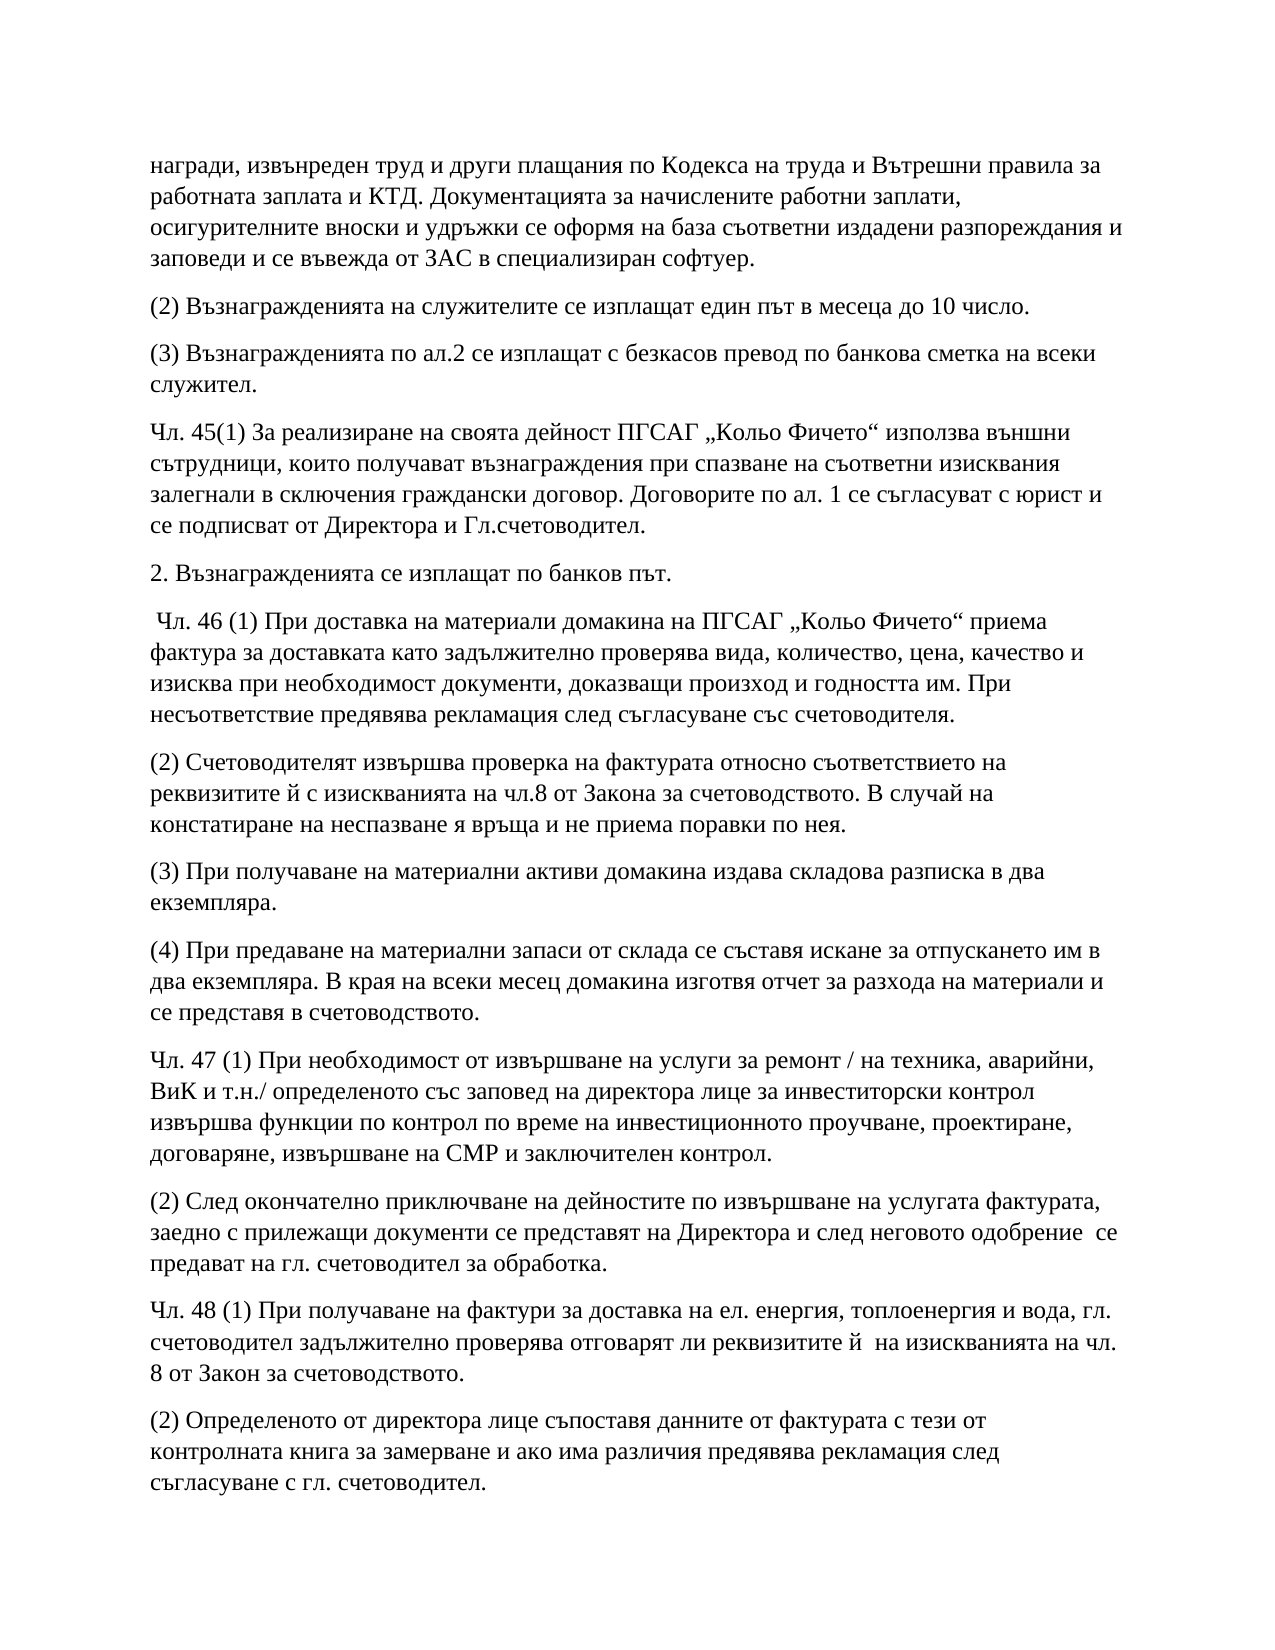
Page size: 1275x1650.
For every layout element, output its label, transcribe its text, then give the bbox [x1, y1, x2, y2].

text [150, 150, 1125, 272]
text (2) Счетоводителят извършва проверка на фактурата относно съответствието на реквизитите й с изискванията на чл.8 от Закона за счетоводството. В случай на констатиране на неспазване я връща и не приема поравки по нея. [150, 747, 1125, 837]
text Чл. 46 (1) При доставка на материали домакина на ПГСАГ „Кольо Фичето“ приема фактура за доставката като задължително проверява вида, количество, цена, качество и изисква при необходимост документи, доказващи произход и годността им. При несъответствие предявява рекламация след съгласуване със счетоводителя. [150, 606, 1125, 728]
text (3) Възнагражденията по ал.2 се изплащат с безкасов превод по банкова сметка на всеки служител. [150, 338, 1125, 398]
text Чл. 48 (1) При получаване на фактури за доставка на ел. енергия, топлоенергия и вода, гл. счетоводител задължително проверява отговарят ли реквизитите й на изискванията на чл. 8 от Закон за счетоводството. [150, 1296, 1125, 1386]
text 2. Възнагражденията се изплащат по банков път. [150, 558, 1125, 587]
text Чл. 45(1) За реализиране на своята дейност ПГСАГ „Кольо Фичето“ използва външни сътрудници, които получават възнаграждения при спазване на съответни изисквания залегнали в сключения граждански договор. Договорите по ал. 1 се съгласуват с юрист и се подписват от Директора и Гл.счетоводител. [150, 417, 1125, 539]
text (2) Възнагражденията на служителите се изплащат един път в месеца до 10 число. [150, 291, 1125, 319]
text (3) При получаване на материални активи домакина издава складова разписка в два екземпляра. [150, 856, 1125, 916]
text (2) Определеното от директора лице съпоставя данните от фактурата с тези от контролната книга за замерване и ако има различия предявява рекламация след съгласуване с гл. счетоводител. [150, 1405, 1125, 1496]
text (2) След окончателно приключване на дейностите по извършване на услугата фактурата, заедно с прилежащи документи се представят на Директора и след неговото одобрение се предават на гл. счетоводител за обработка. [150, 1186, 1125, 1277]
text Чл. 47 (1) При необходимост от извършване на услуги за ремонт / на техника, аварийни, ВиК и т.н./ определеното със заповед на директора лице за инвеститорски контрол извършва функции по контрол по време на инвестиционното проучване, проектиране, договаряне, извършване на СМР и заключителен контрол. [150, 1045, 1125, 1167]
text (4) При предаване на материални запаси от склада се съставя искане за отпускането им в два екземпляра. В края на всеки месец домакина изготвя отчет за разхода на материали и се представя в счетоводството. [150, 935, 1125, 1026]
